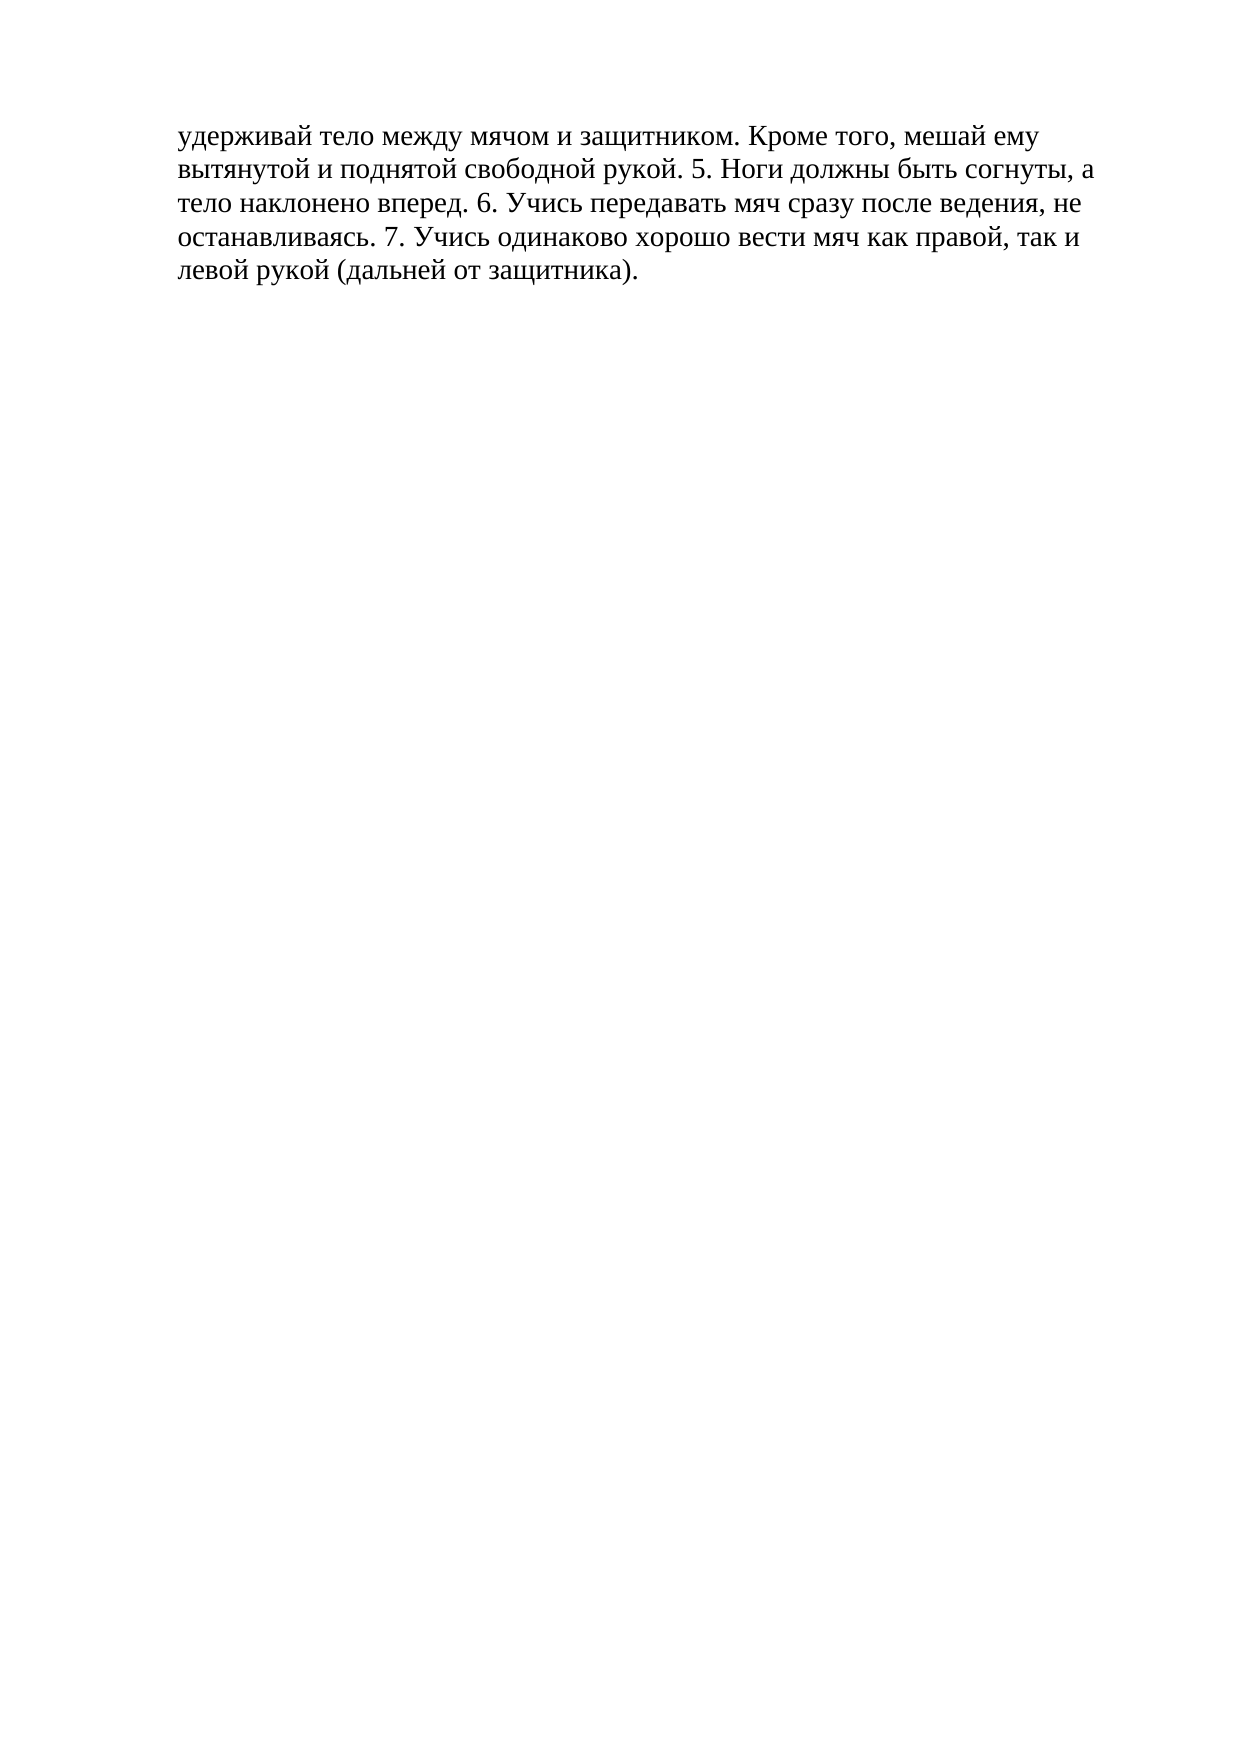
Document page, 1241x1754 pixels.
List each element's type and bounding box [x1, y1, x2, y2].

text [177, 118, 1152, 286]
